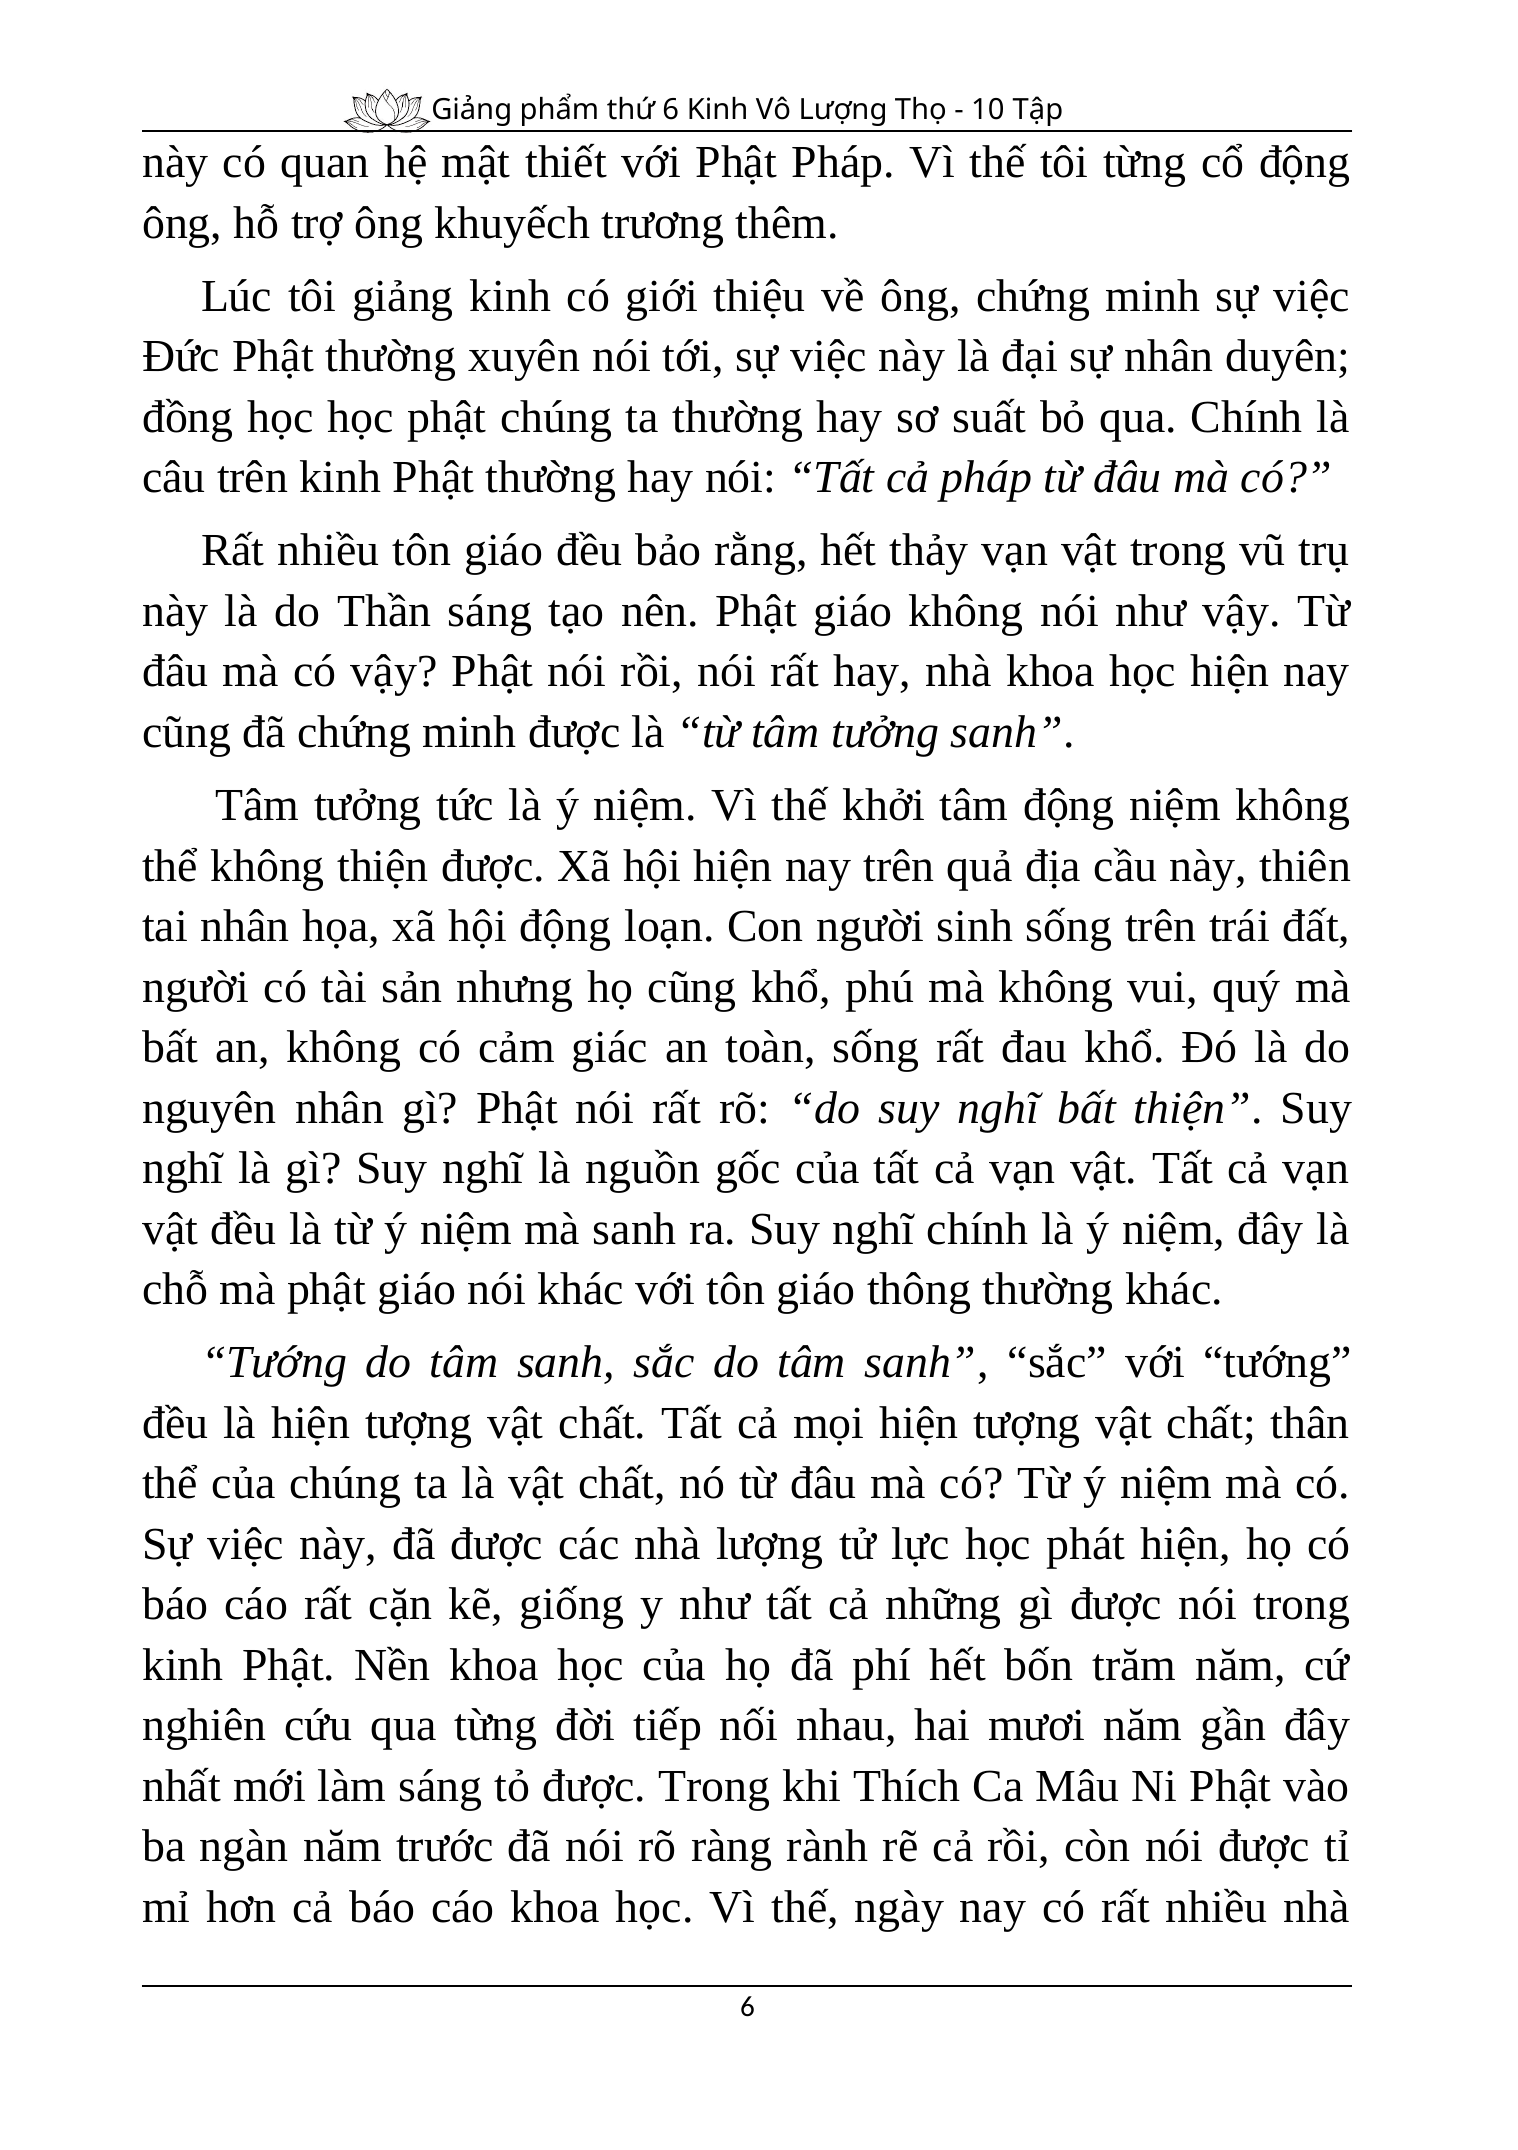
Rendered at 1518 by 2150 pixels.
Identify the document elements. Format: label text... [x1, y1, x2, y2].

text Rất nhiều tôn giáo đều bảo rằng, hết thảy vạn vật trong vũ trụ này là do Thần sáng tạo nên. Phật giáo không nói như vậy. Từ đâu mà có vậy? Phật nói rồi, nói rất hay, nhà khoa học hiện nay cũng đã chứng minh được là “từ tâm tưởng sanh”. [142, 523, 1352, 757]
text Tâm tưởng tức là ý niệm. Vì thế khởi tâm động niệm không thể không thiện được. Xã hội hiện nay trên quả địa cầu này, thiên tai nhân họa, xã hội động loạn. Con người sinh sống trên trái đất, người có tài sản nhưng họ cũng khổ, phú mà không vui, quý mà bất an, không có cảm giác an toàn, sống rất đau khổ. Đó là do nguyên nhân gì? Phật nói rất rõ: “do suy nghĩ bất thiện”. Suy nghĩ là gì? Suy nghĩ là nguồn gốc của tất cả vạn vật. Tất cả vạn vật đều là từ ý niệm mà sanh ra. Suy nghĩ chính là ý niệm, đây là chỗ mà phật giáo nói khác với tôn giáo thông thường khác. [142, 778, 1352, 1314]
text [142, 135, 1352, 248]
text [142, 1335, 1352, 1932]
text Lúc tôi giảng kinh có giới thiệu về ông, chứng minh sự việc Đức Phật thường xuyên nói tới, sự việc này là đại sự nhân duyên; đồng học học phật chúng ta thường hay sơ suất bỏ qua. Chính là câu trên kinh Phật thường hay nói: “Tất cả pháp từ đâu mà có?” [142, 268, 1352, 503]
picture [342, 85, 432, 130]
